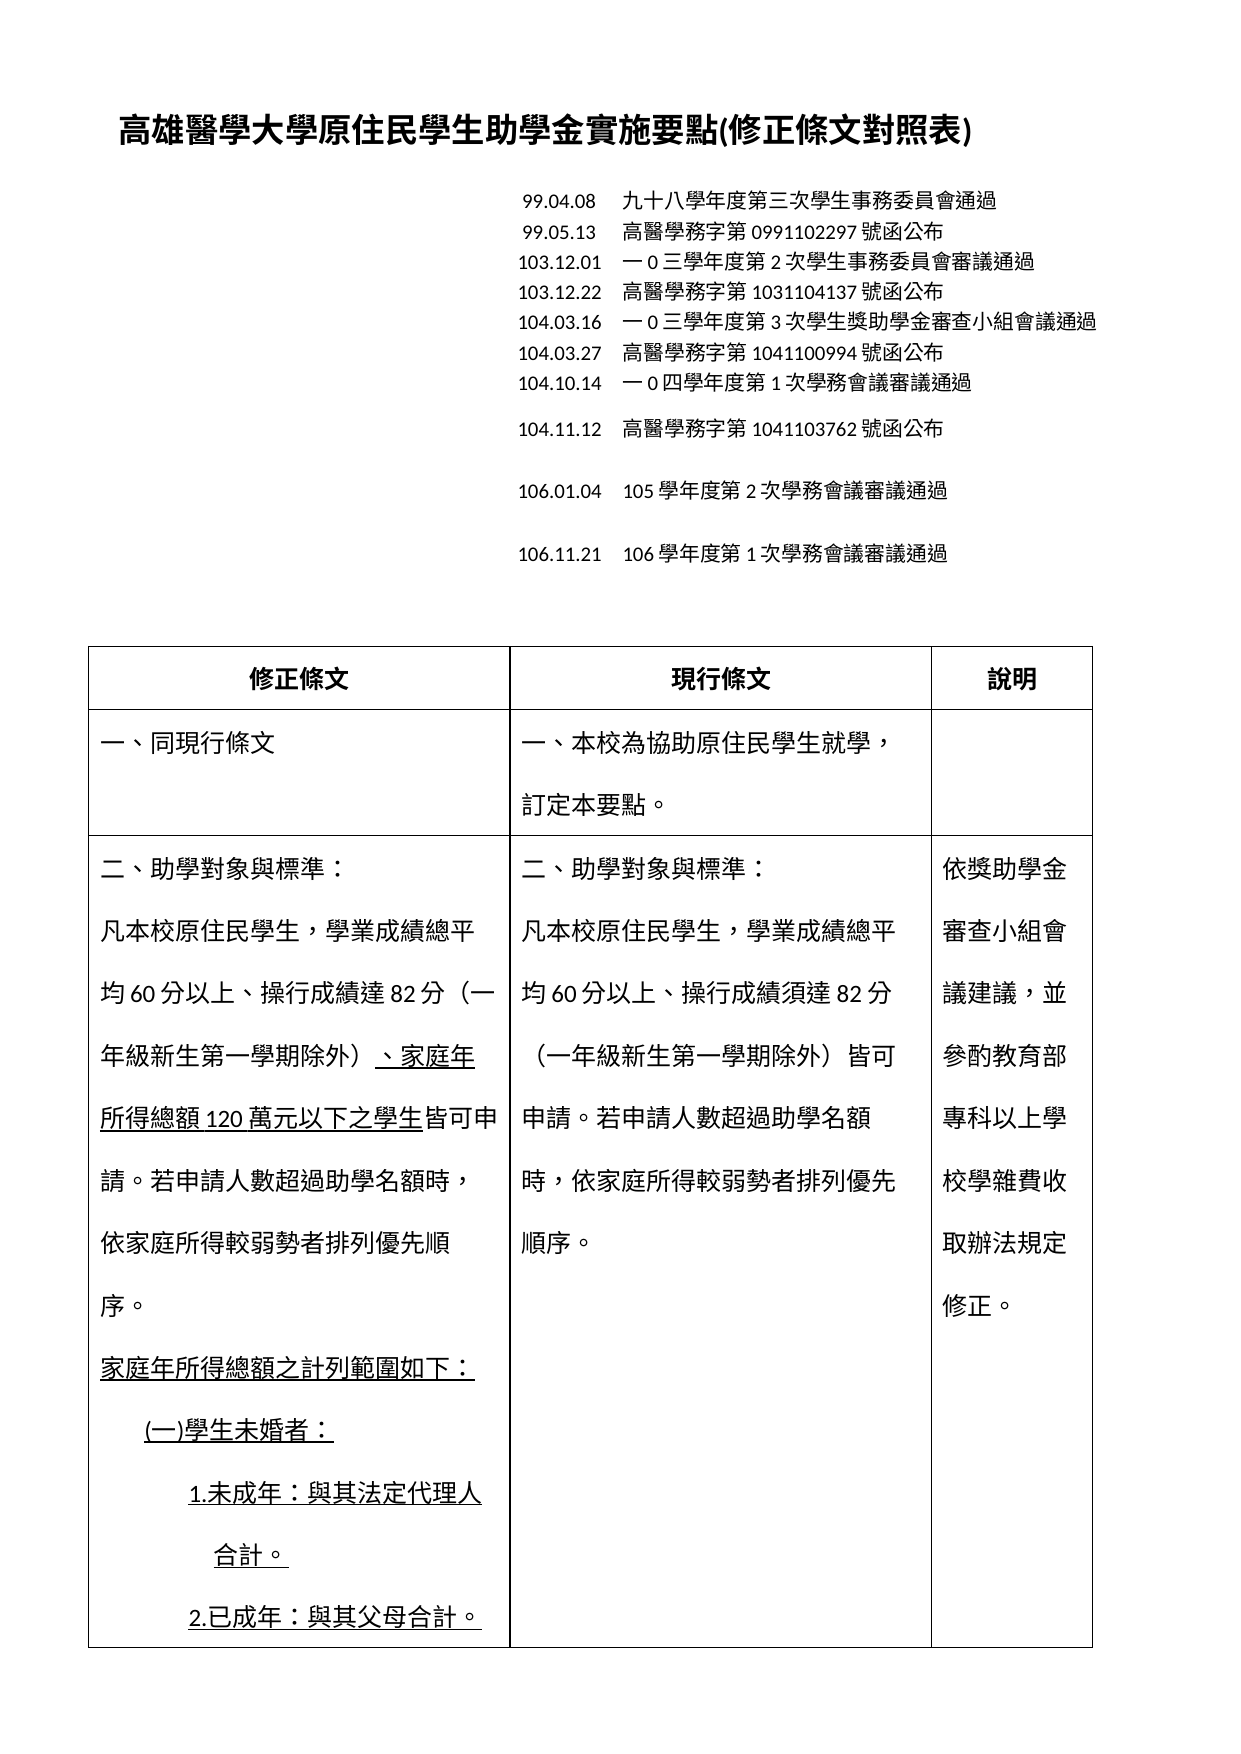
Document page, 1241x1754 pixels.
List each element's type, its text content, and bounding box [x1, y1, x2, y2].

table_cell [932, 710, 1092, 835]
text 104.03.16 一0三學年度第3次學生獎助學金審查小組會議通過 [517, 306, 1122, 336]
text 106.01.04 105學年度第2次學務會議審議通過 [517, 459, 1122, 521]
text 99.05.13 高醫學務字第0991102297號函公布 [517, 215, 1122, 245]
text 104.03.27 高醫學務字第1041100994號函公布 [517, 336, 1122, 366]
table_cell 一、本校為協助原住民學生就學，訂定本要點。 [511, 710, 931, 835]
text 103.12.01 一0三學年度第2次學生事務委員會審議通過 [517, 245, 1122, 275]
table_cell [511, 836, 931, 1647]
table_header 說明 [932, 647, 1092, 709]
table_cell 一、同現行條文 [89, 710, 509, 835]
text 103.12.22 高醫學務字第1031104137號函公布 [517, 275, 1122, 306]
text 高雄醫學大學原住民學生助學金實施要點(修正條文對照表) [118, 97, 1122, 159]
text 104.11.12 高醫學務字第1041103762號函公布 [517, 396, 1122, 459]
table_header 現行條文 [511, 647, 931, 709]
text 99.04.08 九十八學年度第三次學生事務委員會通過 [517, 185, 1122, 215]
text 104.10.14 一0四學年度第1次學務會議審議通過 [517, 366, 1122, 396]
table_header 修正條文 [89, 647, 509, 709]
table_cell 依獎助學金審查小組會議建議，並參酌教育部專科以上學校學雜費收取辦法規定修正。 [932, 836, 1092, 1647]
text 106.11.21 106學年度第1次學務會議審議通過 [517, 521, 1122, 583]
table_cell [89, 836, 509, 1647]
